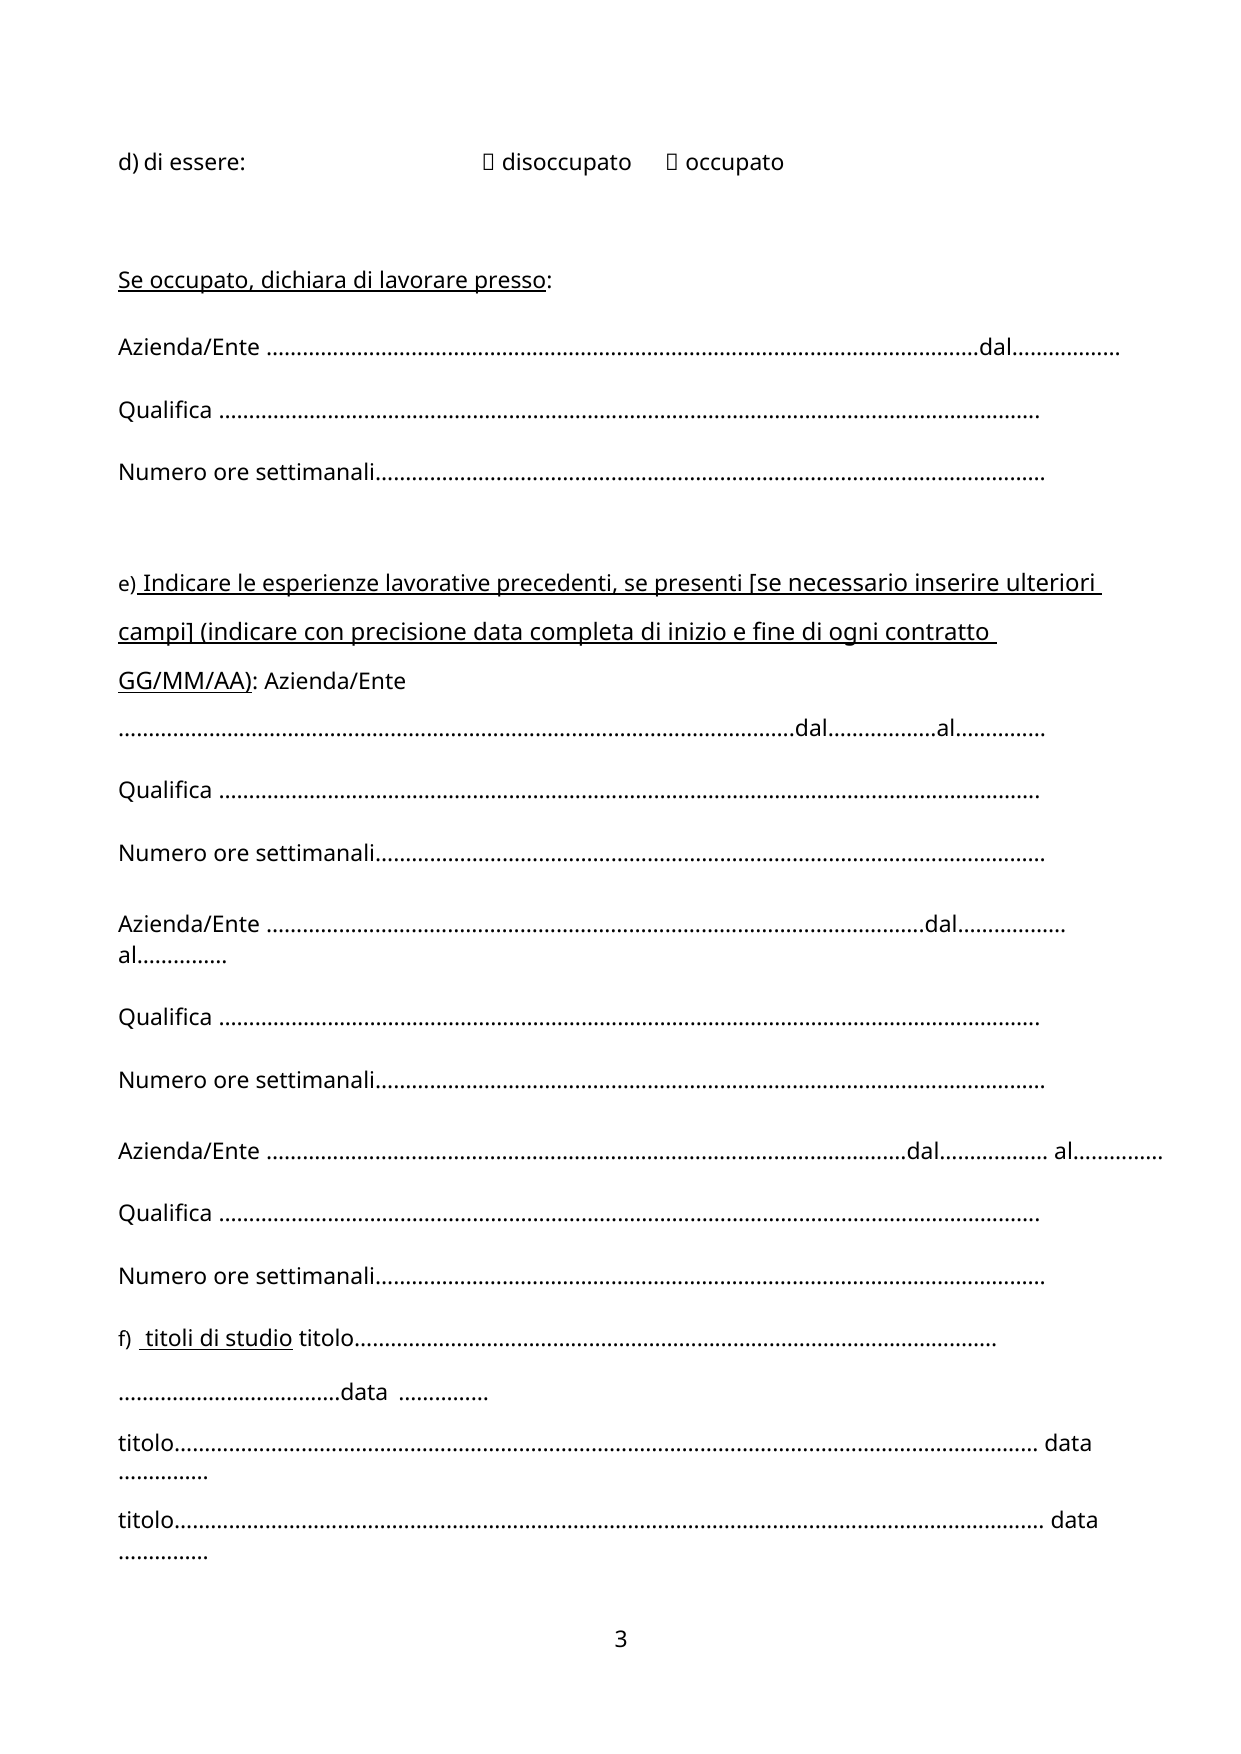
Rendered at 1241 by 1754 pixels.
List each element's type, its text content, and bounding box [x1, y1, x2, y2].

list titoli di studio titolo……………………………………………………………………………………………..……………………………….data …………… [118, 1322, 1111, 1407]
text Numero ore settimanali………………………………………………………………………………………………… [118, 456, 1169, 487]
list Indicare le esperienze lavorative precedenti, se presenti [se necessario inserire ulteriori campi] (indicare con precisione data completa di inizio e fine di ogni contratto GG/MM/AA): Azienda/Ente ………………………………………………………………………………………………….dal………………al…………… [118, 566, 1118, 744]
text Numero ore settimanali………………………………………………………………………………………………… [118, 1260, 1169, 1291]
text titolo……………………………………………………………………………………………..………………………………. data …………… [118, 1504, 1169, 1567]
text Numero ore settimanali………………………………………………………………………………………………… [118, 1064, 1169, 1095]
text Se occupato, dichiara di lavorare presso: [118, 264, 1169, 295]
text Azienda/Ente …………………………………………………………………………………………….dal……………… al…………… [118, 1135, 1169, 1166]
text Azienda/Ente ……………………………………………………………………………………………………….dal……………… [118, 331, 1169, 362]
text titolo……………………………………………………………………………………………..……………………………… data …………… [118, 1429, 1169, 1485]
text Numero ore settimanali………………………………………………………………………………………………… [118, 837, 1169, 868]
text Qualifica ………………………………………………………………………………………………………………………. [118, 393, 1169, 425]
text Qualifica ………………………………………………………………………………………………………………………. [118, 774, 1169, 805]
list di essere:  disoccupato  occupato [118, 146, 1169, 177]
text Azienda/Ente ……………………………………………………………………………………………….dal……………… al…………… [118, 907, 1169, 970]
text Qualifica ………………………………………………………………………………………………………………………. [118, 1197, 1169, 1228]
text Qualifica ………………………………………………………………………………………………………………………. [118, 1001, 1169, 1032]
